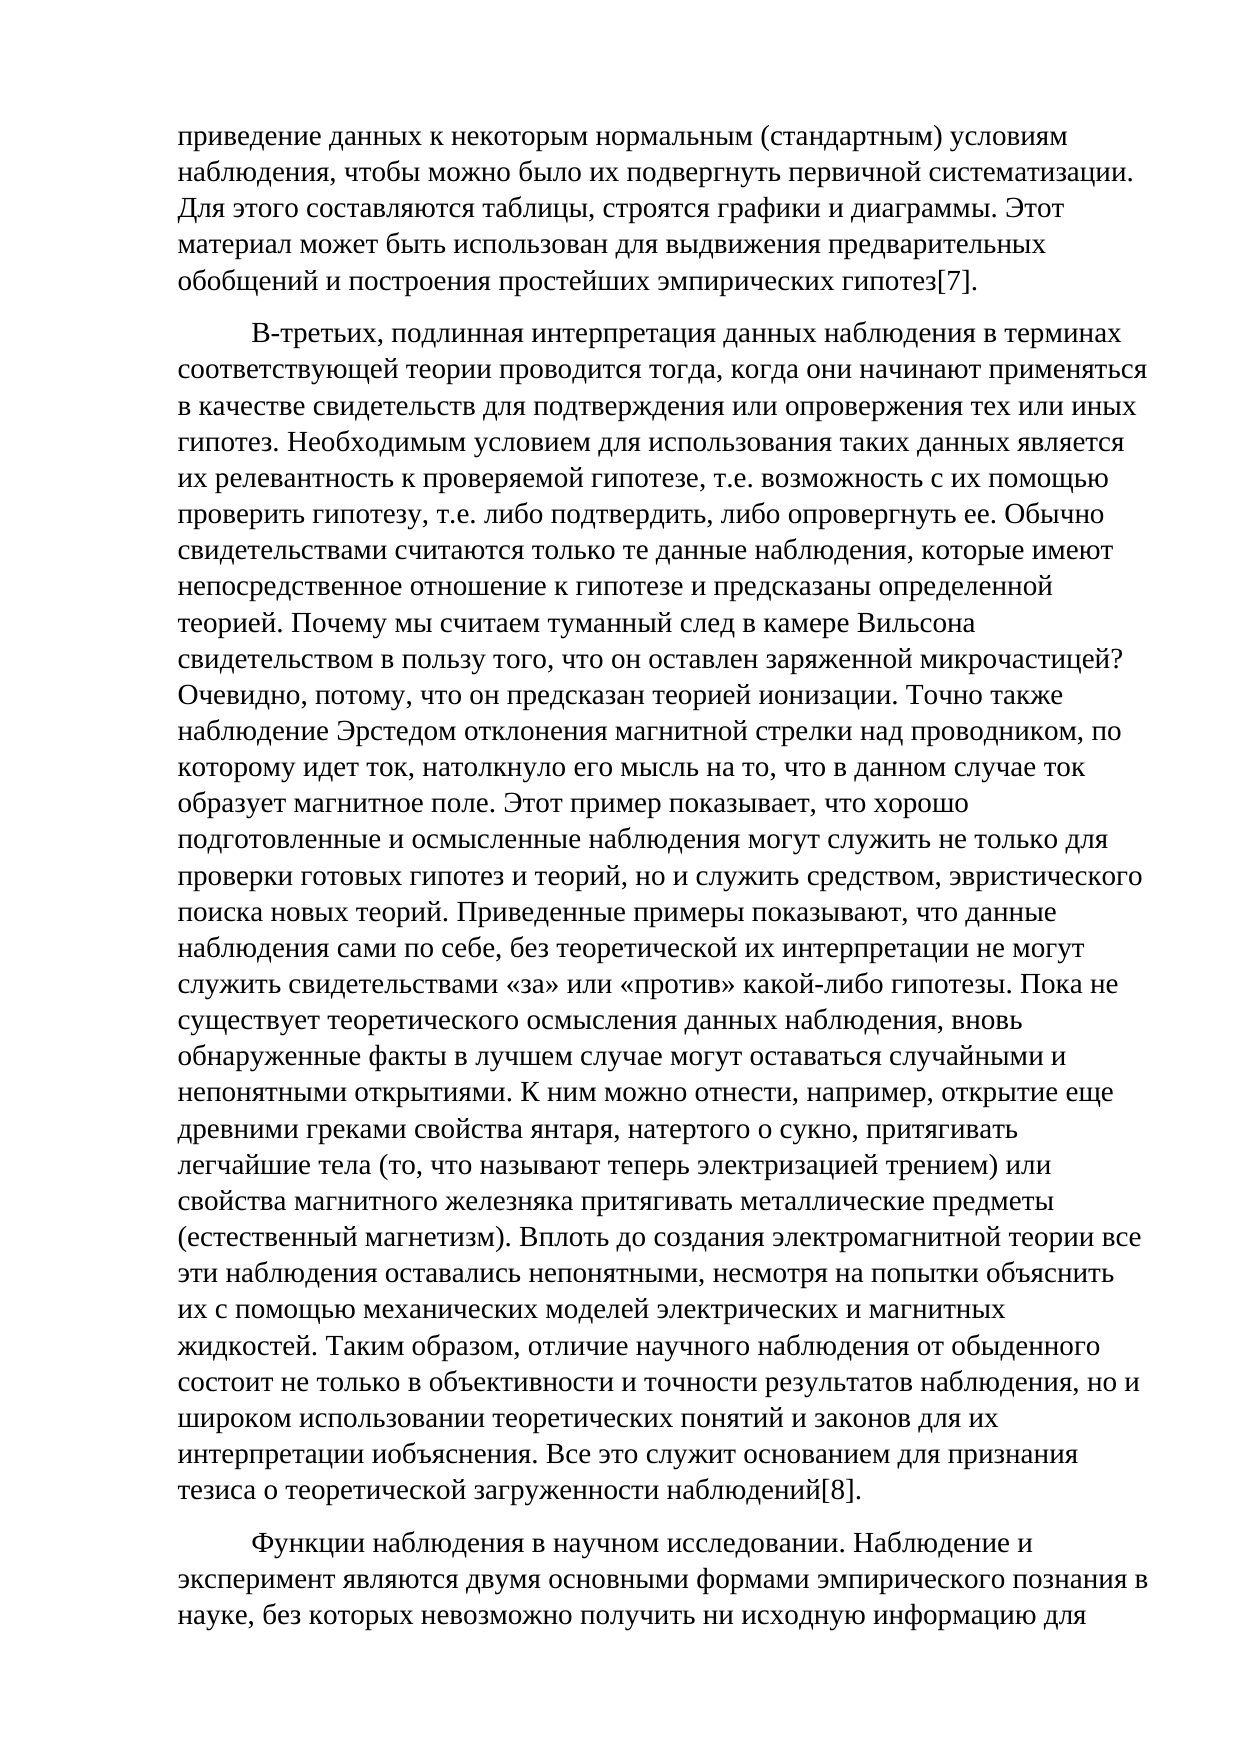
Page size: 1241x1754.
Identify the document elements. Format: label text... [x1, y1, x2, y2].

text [177, 118, 1152, 296]
text В-третьих, подлинная интерпретация данных наблюдения в терминах соответствующей теории проводится тогда, когда они начинают применяться в качестве свидетельств для подтверждения или опровержения тех или иных гипотез. Необходимым условием для использования таких данных является их релевантность к проверяемой гипотезе, т.е. возможность с их помощью проверить гипотезу, т.е. либо подтвердить, либо опровергнуть ее. Обычно свидетельствами считаются только те данные наблюдения, которые имеют непосредственное отношение к гипотезе и предсказаны определенной теорией. Почему мы считаем туманный след в камере Вильсона свидетельством в пользу того, что он оставлен заряженной микрочастицей? Очевидно, потому, что он предсказан теорией иониза­ции. Точно также наблюдение Эрстедом отклонения магнитной стрелки над проводником, по которому идет ток, натолкнуло его мысль на то, что в данном случае ток образует магнитное поле. Этот пример показывает, что хорошо подготовленные и осмысленные наблюдения могут служить не только для проверки готовых гипотез и теорий, но и служить средством, эвристического поиска новых теорий. Приведенные примеры показывают, что данные наблюдения сами по себе, без теоретической их интерпретации не могут служить свидетельствами «за» или «против» какой-либо гипотезы. Пока не существует теоретического осмысления данных наблюдения, вновь обнаруженные факты в лучшем случае могут оставаться случайными и непонятными открытиями. К ним можно отнести, например, открытие еще древними греками свойства янтаря, натертого о сукно, притягивать легчайшие тела (то, что называют теперь электризацией трением) или свойства магнитного железняка притягивать металлические предметы (естественный магнетизм). Вплоть до создания электромагнитной теории все эти наблюдения оставались непонятными, несмотря на попытки объяснить их с помощью механических моделей электрических и магнитных жидкостей. Таким образом, отличие научного наблюдения от обыденного состоит не только в объективности и точности результатов наблюдения, но и широком использовании теоретических понятий и законов для их интерпретации иобъяснения. Все это служит основанием для признания тезиса о теоретической загруженности наблюдений[8]. [177, 316, 1152, 1506]
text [177, 1525, 1152, 1631]
